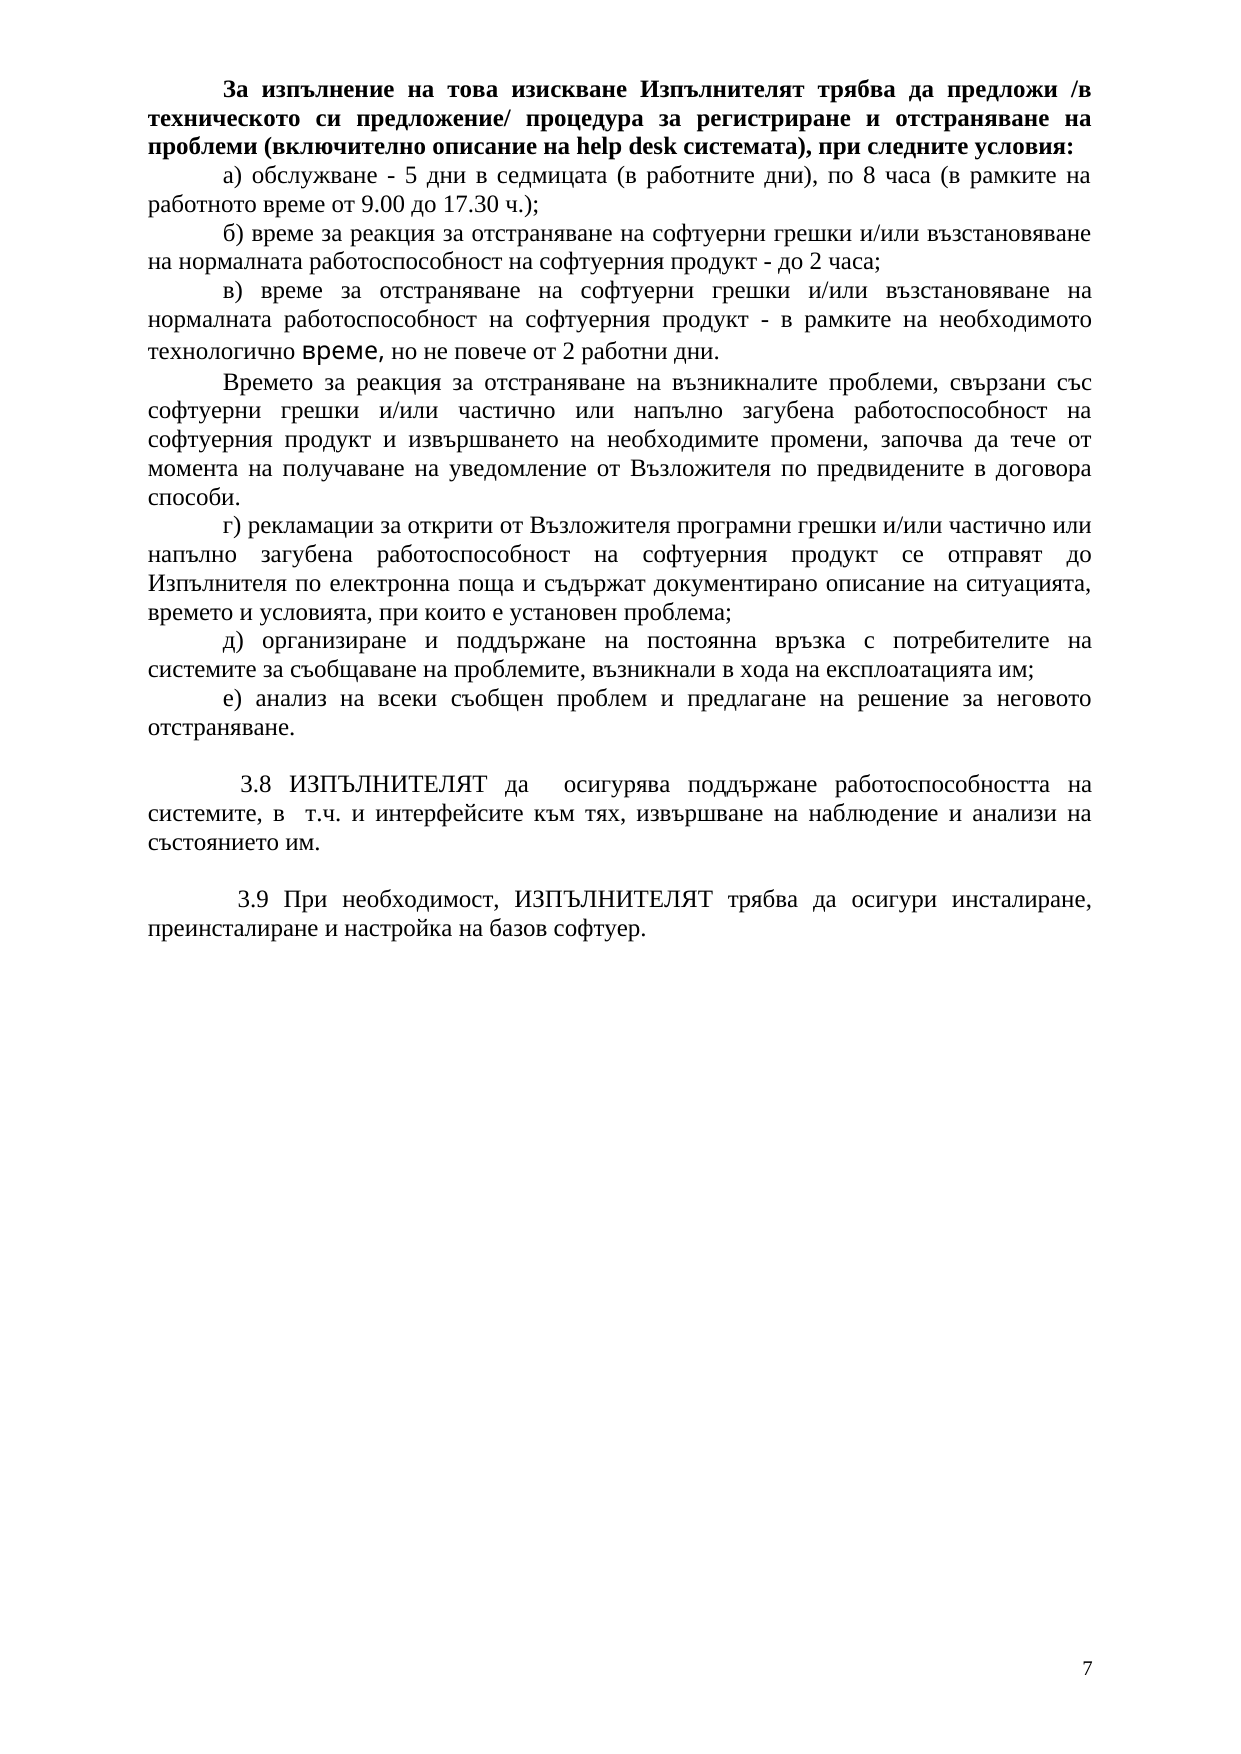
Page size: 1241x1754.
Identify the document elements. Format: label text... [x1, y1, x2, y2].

text г) рекламации за открити от Възложителя програмни грешки и/или частично или напълно загубена работоспособност на софтуерния продукт се отправят до Изпълнителя по електронна поща и съдържат документирано описание на ситуацията, времето и условията, при които е установен проблема; [148, 510, 1093, 625]
text 3.8 ИЗПЪЛНИТЕЛЯТ да осигурява поддържане работоспособността на системите, в т.ч. и интерфейсите към тях, извършване на наблюдение и анализи на състоянието им. [148, 769, 1093, 855]
text в) време за отстраняване на софтуерни грешки и/или възстановяване на нормалната работоспособност на софтуерния продукт - в рамките на необходимото технологично време, но не повече от 2 работни дни. [148, 275, 1093, 367]
text Времето за реакция за отстраняване на възникналите проблеми, свързани със софтуерни грешки и/или частично или напълно загубена работоспособност на софтуерния продукт и извършването на необходимите промени, започва да тече от момента на получаване на уведомление от Възложителя по предвидените в договора способи. [148, 367, 1093, 510]
text д) организиране и поддържане на постоянна връзка с потребителите на системите за съобщаване на проблемите, възникнали в хода на експлоатацията им; [148, 625, 1093, 683]
text е) анализ на всеки съобщен проблем и предлагане на решение за неговото отстраняване. [148, 683, 1093, 740]
text б) време за реакция за отстраняване на софтуерни грешки и/или възстановяване на нормалната работоспособност на софтуерния продукт - до 2 часа; [148, 218, 1093, 275]
text За изпълнение на това изискване Изпълнителят трябва да предложи /в техническото си предложение/ процедура за регистриране и отстраняване на проблеми (включително описание на help desk системата), при следните условия: [148, 74, 1093, 160]
text а) обслужване - 5 дни в седмицата (в работните дни), по 8 часа (в рамките на работното време от 9.00 до 17.30 ч.); [148, 160, 1093, 218]
text 3.9 При необходимост, ИЗПЪЛНИТЕЛЯТ трябва да осигури инсталиране, преинсталиране и настройка на базов софтуер. [148, 884, 1093, 942]
